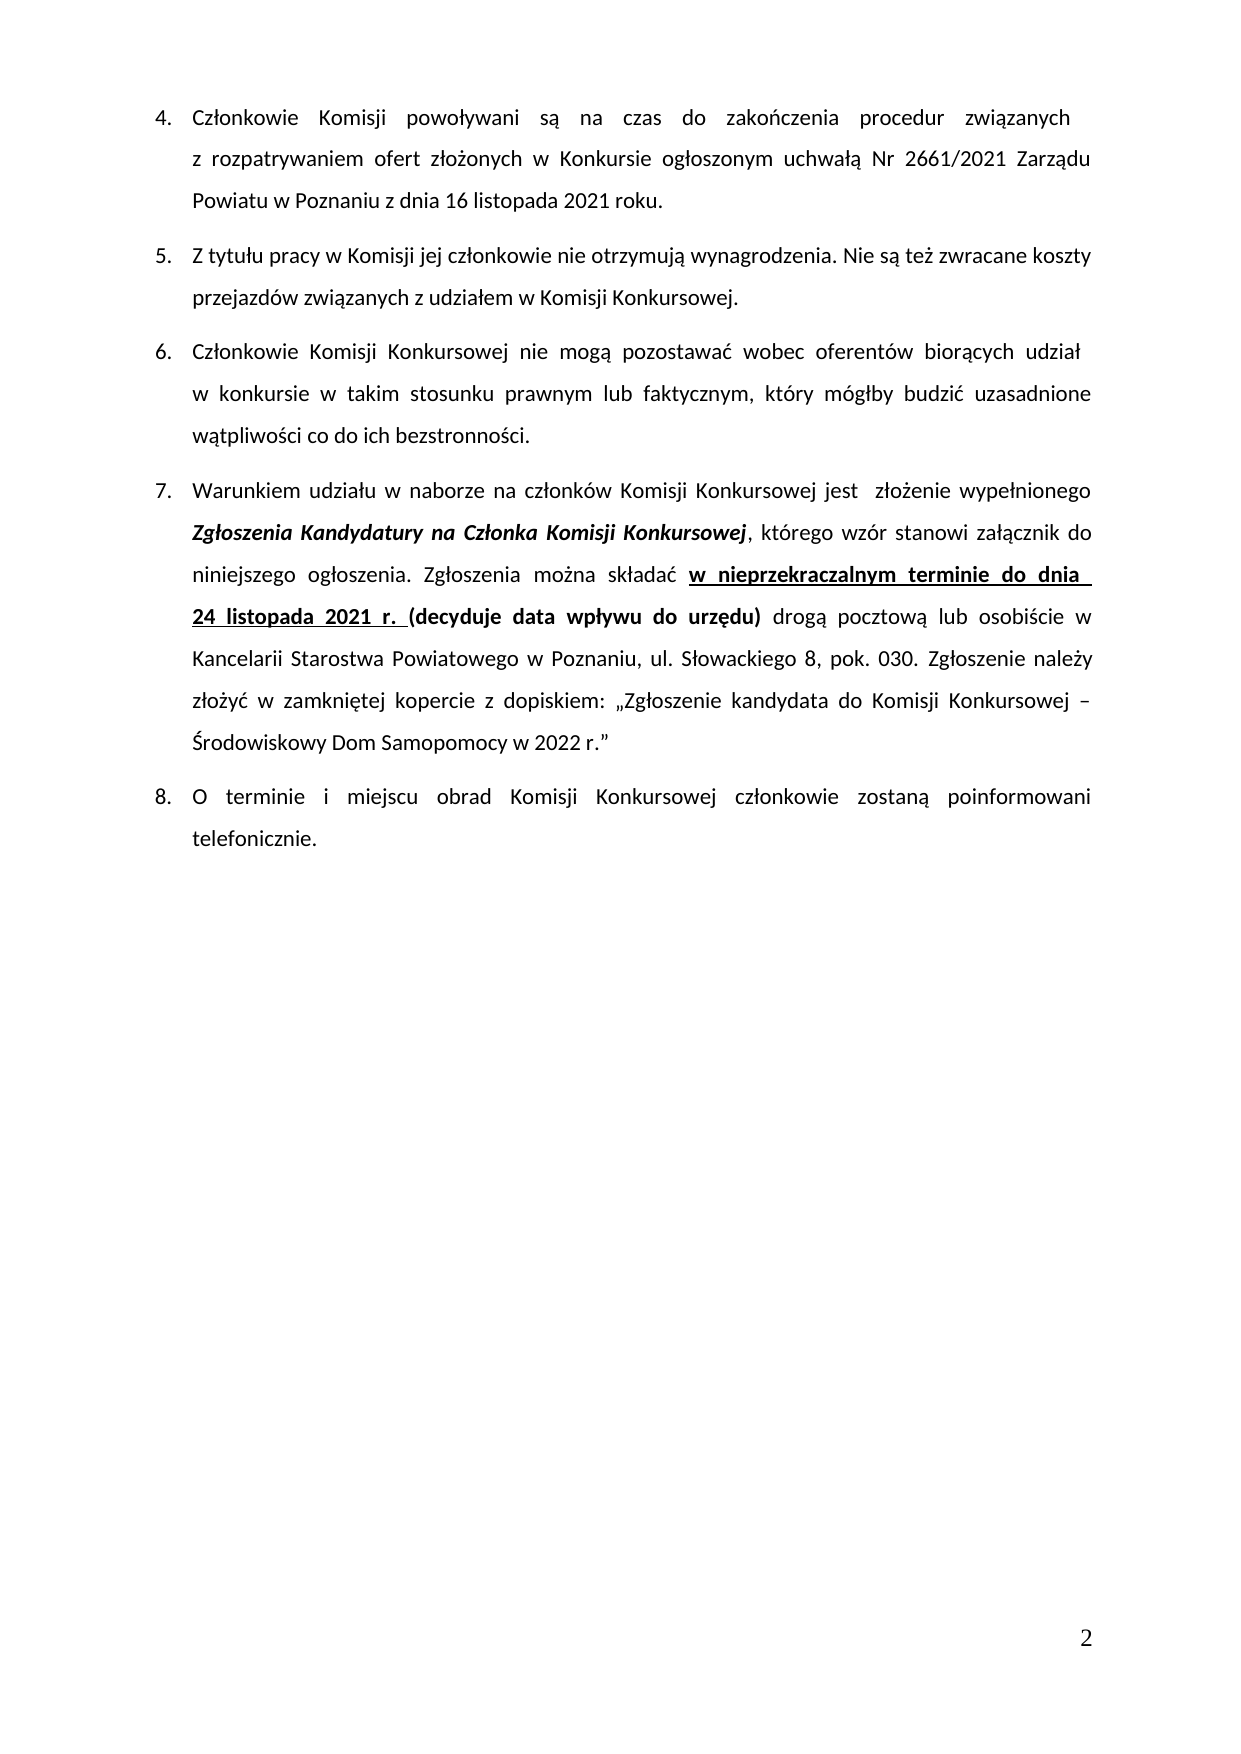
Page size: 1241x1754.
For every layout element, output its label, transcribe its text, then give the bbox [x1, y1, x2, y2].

list Warunkiem udziału w naborze na członków Komisji Konkursowej jest złożenie wypełnionego Zgłoszenia Kandydatury na Członka Komisji Konkursowej, którego wzór stanowi załącznik do niniejszego ogłoszenia. Zgłoszenia można składać w nieprzekraczalnym terminie do dnia 24 listopada 2021 r. (decyduje data wpływu do urzędu) drogą pocztową lub osobiście w Kancelarii Starostwa Powiatowego w Poznaniu, ul. Słowackiego 8, pok. 030. Zgłoszenie należy złożyć w zamkniętej kopercie z dopiskiem: „Zgłoszenie kandydata do Komisji Konkursowej – Środowiskowy Dom Samopomocy w 2022 r.” [155, 476, 1092, 756]
list Członkowie Komisji Konkursowej nie mogą pozostawać wobec oferentów biorących udział w konkursie w takim stosunku prawnym lub faktycznym, który mógłby budzić uzasadnione wątpliwości co do ich bezstronności. [155, 337, 1092, 449]
list Z tytułu pracy w Komisji jej członkowie nie otrzymują wynagrodzenia. Nie są też zwracane koszty przejazdów związanych z udziałem w Komisji Konkursowej. [155, 241, 1092, 311]
list Członkowie Komisji powoływani są na czas do zakończenia procedur związanych z rozpatrywaniem ofert złożonych w Konkursie ogłoszonym uchwałą Nr 2661/2021 Zarządu Powiatu w Poznaniu z dnia 16 listopada 2021 roku. [155, 103, 1092, 214]
list O terminie i miejscu obrad Komisji Konkursowej członkowie zostaną poinformowani telefonicznie. [154, 782, 1092, 852]
